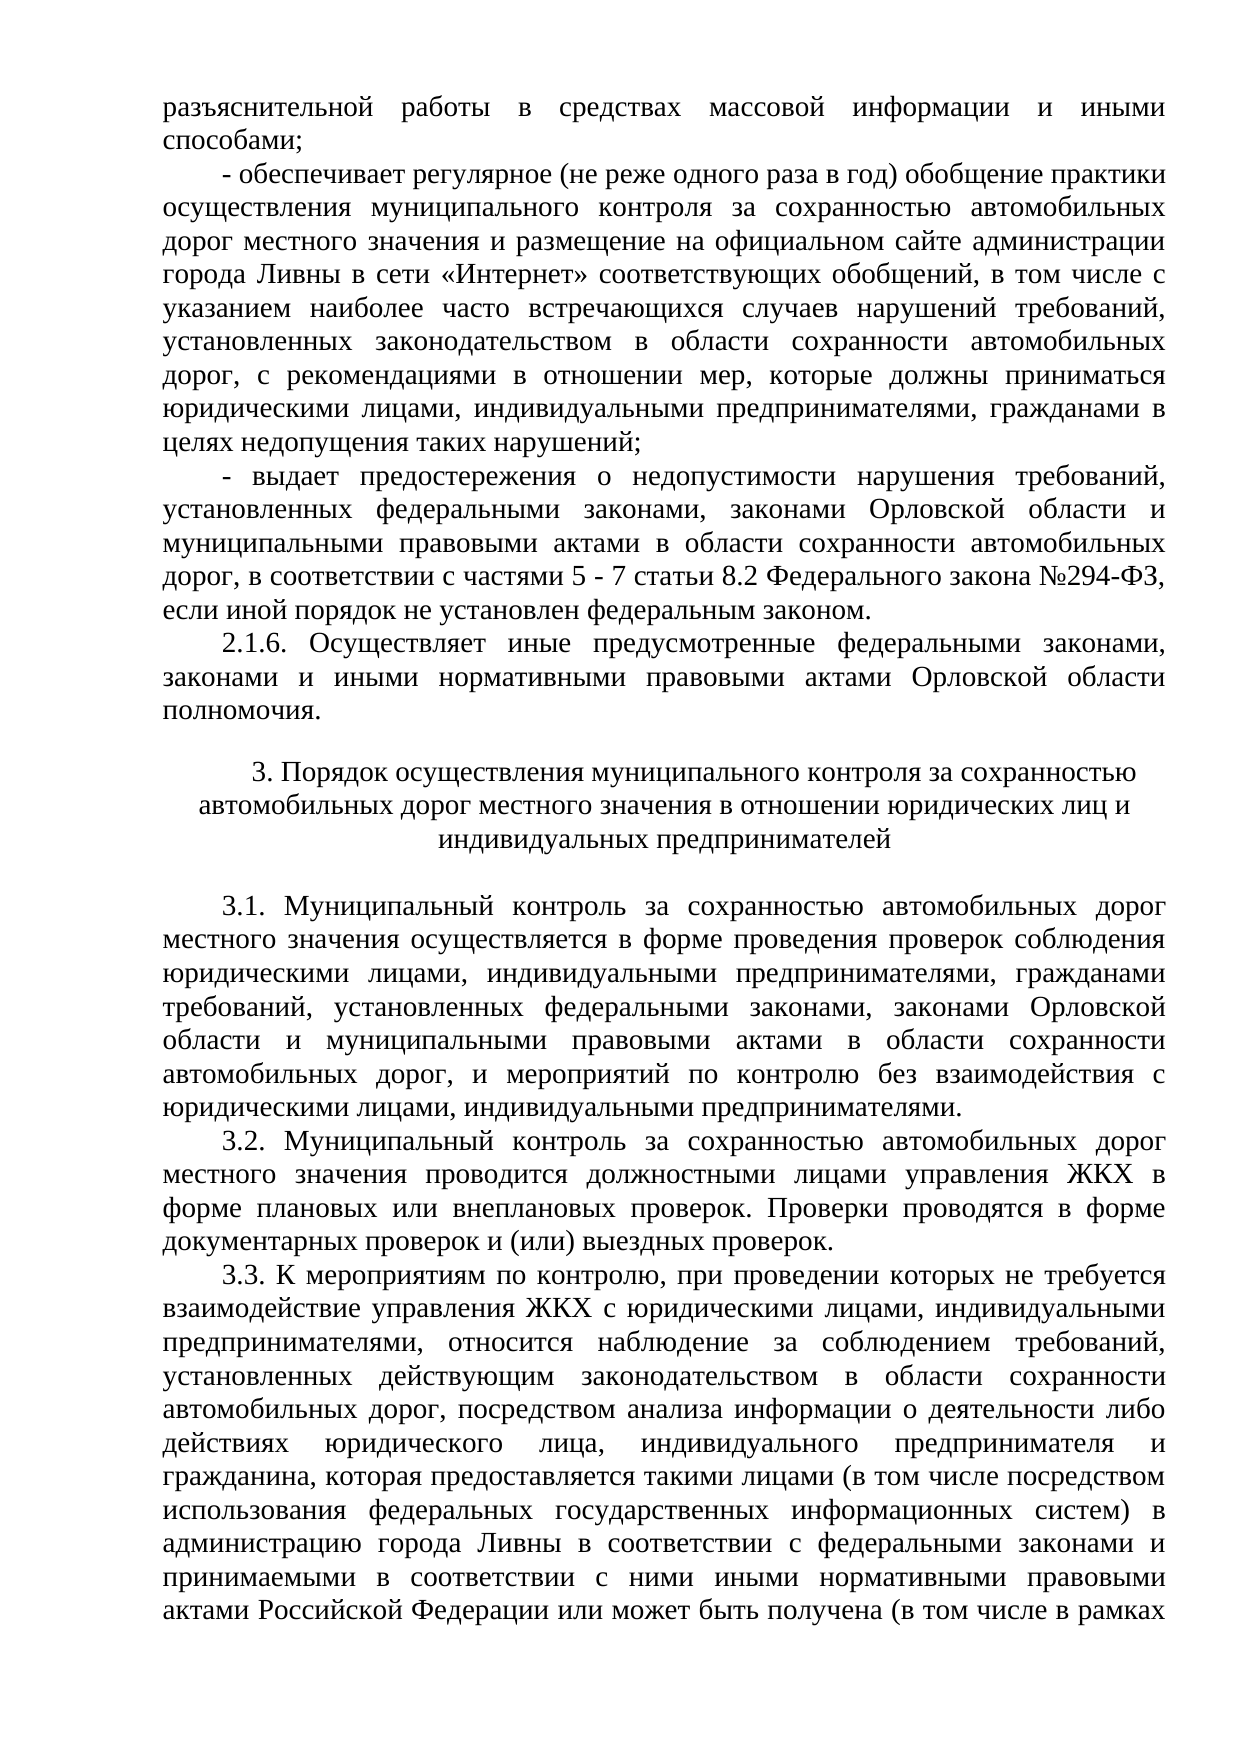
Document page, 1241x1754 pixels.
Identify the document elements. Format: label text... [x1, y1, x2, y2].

text 2.1.6. Осуществляет иные предусмотренные федеральными законами, законами и иными нормативными правовыми актами Орловской области полномочия. [162, 625, 1167, 754]
text - обеспечивает регулярное (не реже одного раза в год) обобщение практики осуществления муниципального контроля за сохранностью автомобильных дорог местного значения и размещение на официальном сайте администрации города Ливны в сети «Интернет» соответствующих обобщений, в том числе с указанием наиболее часто встречающихся случаев нарушений требований, установленных законодательством в области сохранности автомобильных дорог, с рекомендациями в отношении мер, которые должны приниматься юридическими лицами, индивидуальными предпринимателями, гражданами в целях недопущения таких нарушений; [162, 156, 1167, 458]
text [162, 1257, 1167, 1626]
text 3.1. Муниципальный контроль за сохранностью автомобильных дорог местного значения осуществляется в форме проведения проверок соблюдения юридическими лицами, индивидуальными предпринимателями, гражданами требований, установленных федеральными законами, законами Орловской области и муниципальными правовыми актами в области сохранности автомобильных дорог, и мероприятий по контролю без взаимодействия с юридическими лицами, индивидуальными предпринимателями. [162, 888, 1167, 1123]
text 3. Порядок осуществления муниципального контроля за сохранностью автомобильных дорог местного значения в отношении юридических лиц и индивидуальных предпринимателей [162, 754, 1167, 854]
text - выдает предостережения о недопустимости нарушения требований, установленных федеральными законами, законами Орловской области и муниципальными правовыми актами в области сохранности автомобильных дорог, в соответствии с частями 5 - 7 статьи 8.2 Федерального закона №294-ФЗ, если иной порядок не установлен федеральным законом. [162, 458, 1167, 625]
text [162, 89, 1167, 156]
text 3.2. Муниципальный контроль за сохранностью автомобильных дорог местного значения проводится должностными лицами управления ЖКХ в форме плановых или внеплановых проверок. Проверки проводятся в форме документарных проверок и (или) выездных проверок. [162, 1123, 1167, 1257]
